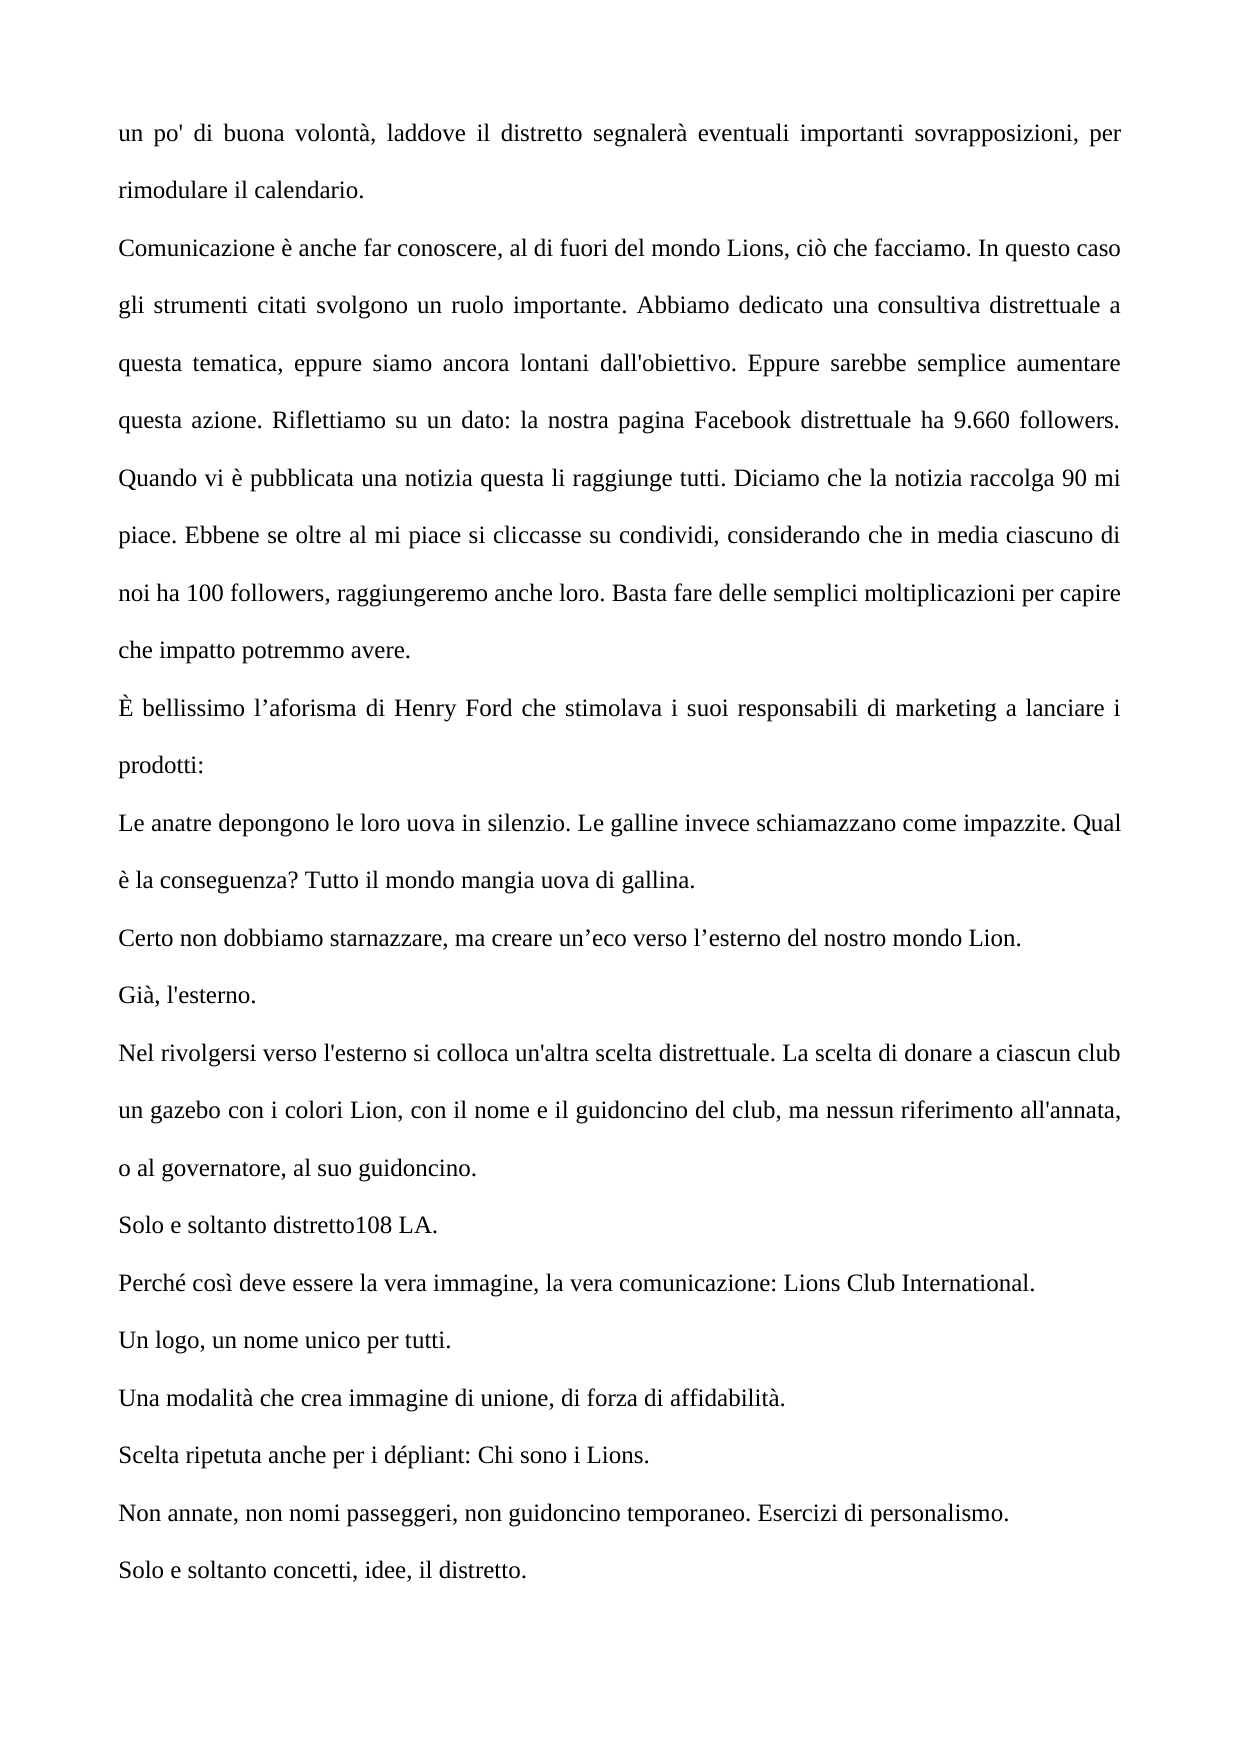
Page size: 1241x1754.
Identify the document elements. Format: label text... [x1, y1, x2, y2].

text È bellissimo l’aforisma di Henry Ford che stimolava i suoi responsabili di marketing a lanciare i prodotti: [118, 693, 1122, 779]
text Una modalità che crea immagine di unione, di forza di affidabilità. [118, 1383, 1122, 1412]
text Un logo, un nome unico per tutti. [118, 1326, 1122, 1354]
text Non annate, non nomi passeggeri, non guidoncino temporaneo. Esercizi di personalismo. [118, 1498, 1122, 1527]
text Già, l'esterno. [118, 981, 1122, 1009]
text Scelta ripetuta anche per i dépliant: Chi sono i Lions. [118, 1441, 1122, 1469]
text Comunicazione è anche far conoscere, al di fuori del mondo Lions, ciò che facciamo. In questo caso gli strumenti citati svolgono un ruolo importante. Abbiamo dedicato una consultiva distrettuale a questa tematica, eppure siamo ancora lontani dall'obiettivo. Eppure sarebbe semplice aumentare questa azione. Riflettiamo su un dato: la nostra pagina Facebook distrettuale ha 9.660 followers. Quando vi è pubblicata una notizia questa li raggiunge tutti. Diciamo che la notizia raccolga 90 mi piace. Ebbene se oltre al mi piace si cliccasse su condividi, considerando che in media ciascuno di noi ha 100 followers, raggiungeremo anche loro. Basta fare delle semplici moltiplicazioni per capire che impatto potremmo avere. [118, 233, 1122, 664]
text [118, 118, 1122, 204]
text Nel rivolgersi verso l'esterno si colloca un'altra scelta distrettuale. La scelta di donare a ciascun club un gazebo con i colori Lion, con il nome e il guidoncino del club, ma nessun riferimento all'annata, o al governatore, al suo guidoncino. [118, 1038, 1122, 1182]
text Certo non dobbiamo starnazzare, ma creare un’eco verso l’esterno del nostro mondo Lion. [118, 923, 1122, 952]
text Perché così deve essere la vera immagine, la vera comunicazione: Lions Club International. [118, 1268, 1122, 1297]
text Solo e soltanto concetti, idee, il distretto. [118, 1556, 1122, 1584]
text Le anatre depongono le loro uova in silenzio. Le galline invece schiamazzano come impazzite. Qual è la conseguenza? Tutto il mondo mangia uova di gallina. [118, 808, 1122, 894]
text Solo e soltanto distretto108 LA. [118, 1211, 1122, 1239]
